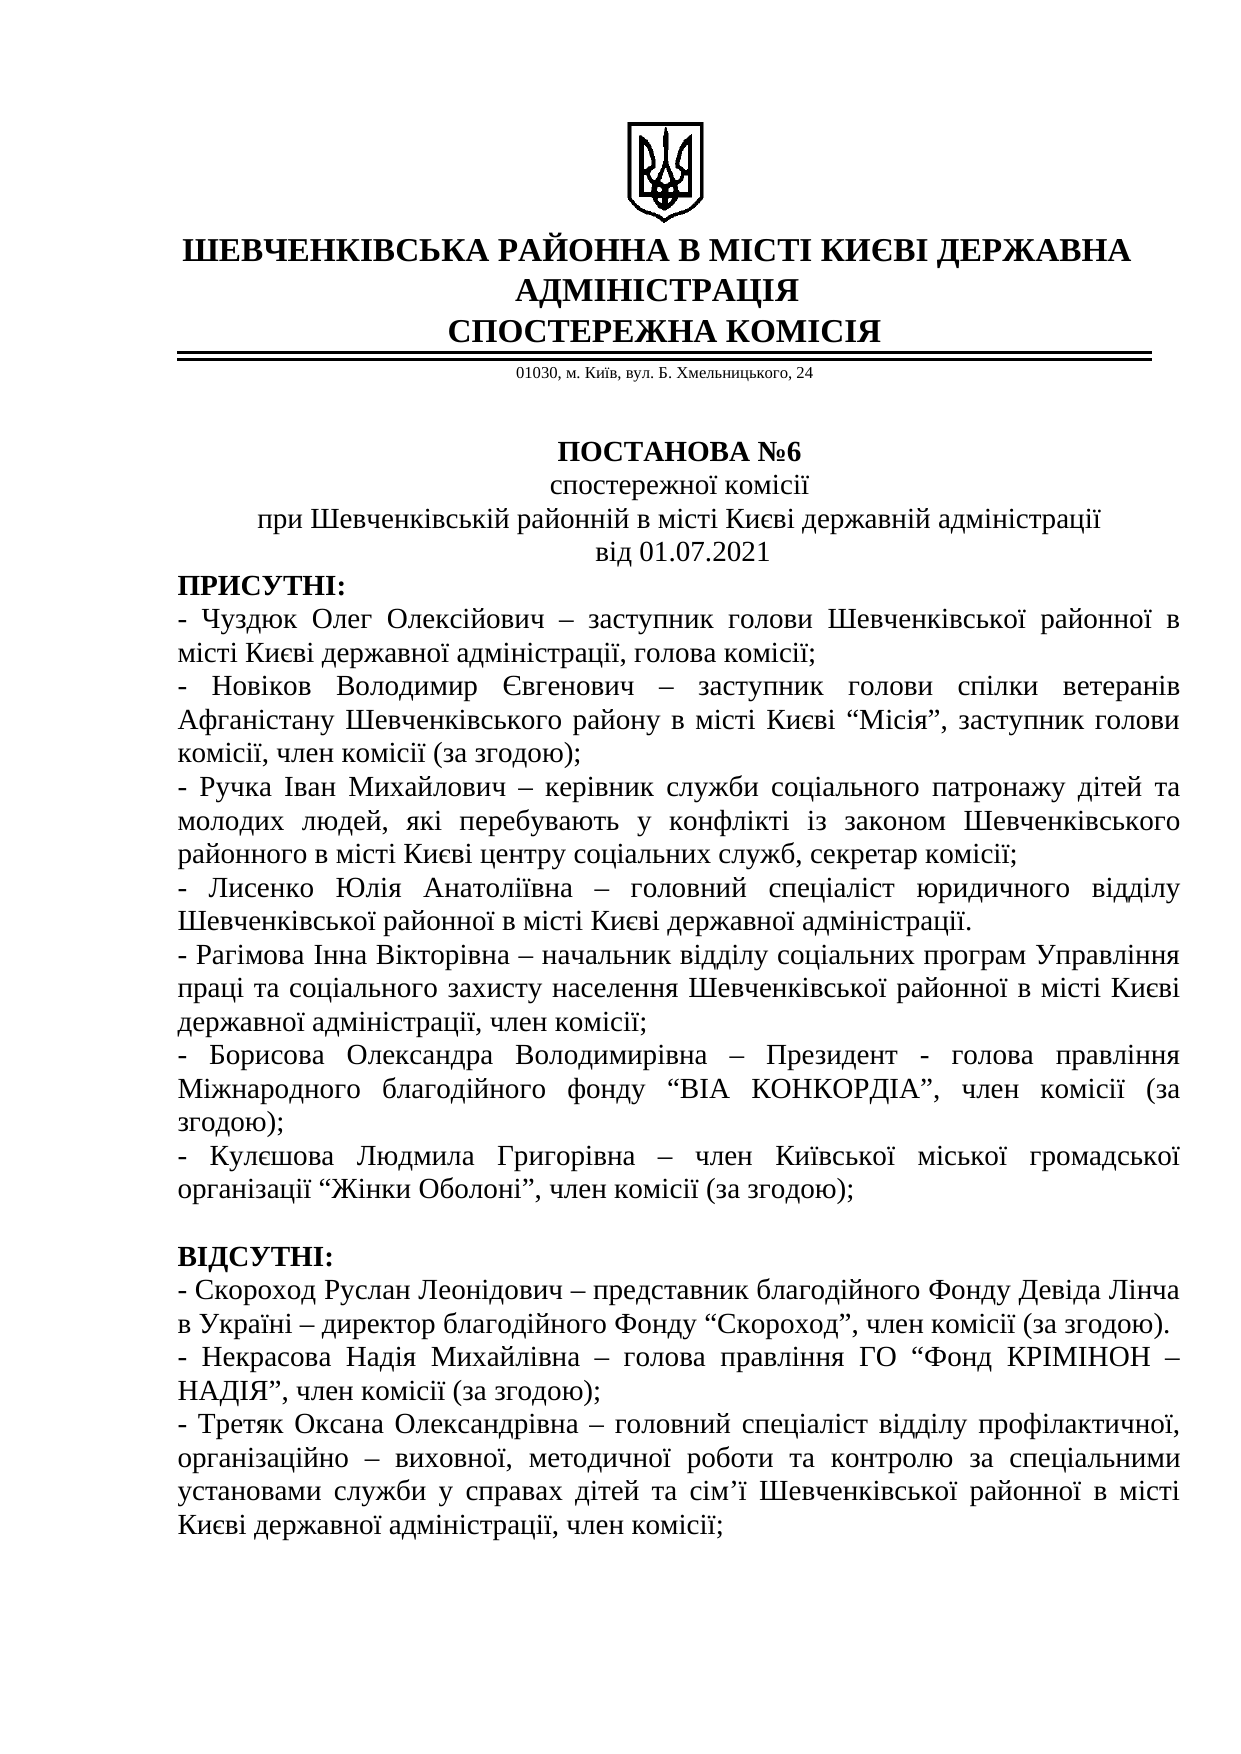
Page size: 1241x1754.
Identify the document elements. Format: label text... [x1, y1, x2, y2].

text ПРИСУТНІ: [177, 568, 1181, 601]
text - Скороход Руслан Леонідович – представник благодійного Фонду Девіда Лінча в Україні – директор благодійного Фонду “Скороход”, член комісії (за згодою). [177, 1272, 1181, 1339]
text при Шевченківській районній в місті Києві державній адміністрації [177, 501, 1181, 534]
text ПОСТАНОВА №6 [177, 434, 1181, 467]
text - Кулєшова Людмила Григорівна – член Київської міської громадської організації “Жінки Оболоні”, член комісії (за згодою); [177, 1138, 1181, 1205]
picture [619, 118, 710, 228]
text - Рагімова Інна Вікторівна – начальник відділу соціальних програм Управління праці та соціального захисту населення Шевченківської районної в місті Києві державної адміністрації, член комісії; [177, 937, 1181, 1037]
text - Лисенко Юлія Анатоліївна – головний спеціаліст юридичного відділу Шевченківської районної в місті Києві державної адміністрації. [177, 870, 1181, 937]
text 01030, м. Київ, вул. Б. Хмельницького, 24 [177, 363, 1152, 382]
text - Чуздюк Олег Олексійович – заступник голови Шевченківської районної в місті Києві державної адміністрації, голова комісії; [177, 601, 1181, 668]
text - Новіков Володимир Євгенович – заступник голови спілки ветеранів Афганістану Шевченківського району в місті Києві “Місія”, заступник голови комісії, член комісії (за згодою); [177, 668, 1181, 769]
text - Третяк Оксана Олександрівна – головний спеціаліст відділу профілактичної, організаційно – виховної, методичної роботи та контролю за спеціальними установами служби у справах дітей та сім’ї Шевченківської районної в місті Києві державної адміністрації, член комісії; [177, 1406, 1181, 1541]
text від 01.07.2021 [177, 534, 1181, 568]
text ШЕВЧЕНКІВСЬКА районна В містІ києвІ ДеРЖАВНА АДМІНІСТРАЦІЯ [162, 230, 1152, 309]
text - Ручка Іван Михайлович – керівник служби соціального патронажу дітей та молодих людей, які перебувають у конфлікті із законом Шевченківського районного в місті Києві центру соціальних служб, секретар комісії; [177, 769, 1181, 870]
text - Некрасова Надія Михайлівна – голова правління ГО “Фонд КРІМІНОН – НАДІЯ”, член комісії (за згодою); [177, 1339, 1181, 1406]
text СПОСТЕРЕЖНА КОМІСІЯ [177, 311, 1152, 351]
text спостережної комісії [177, 467, 1181, 501]
text - Борисова Олександра Володимирівна – Президент - голова правління Міжнародного благодійного фонду “ВІА КОНКОРДІА”, член комісії (за згодою); [177, 1037, 1181, 1138]
text ВІДСУТНІ: [177, 1239, 1181, 1272]
